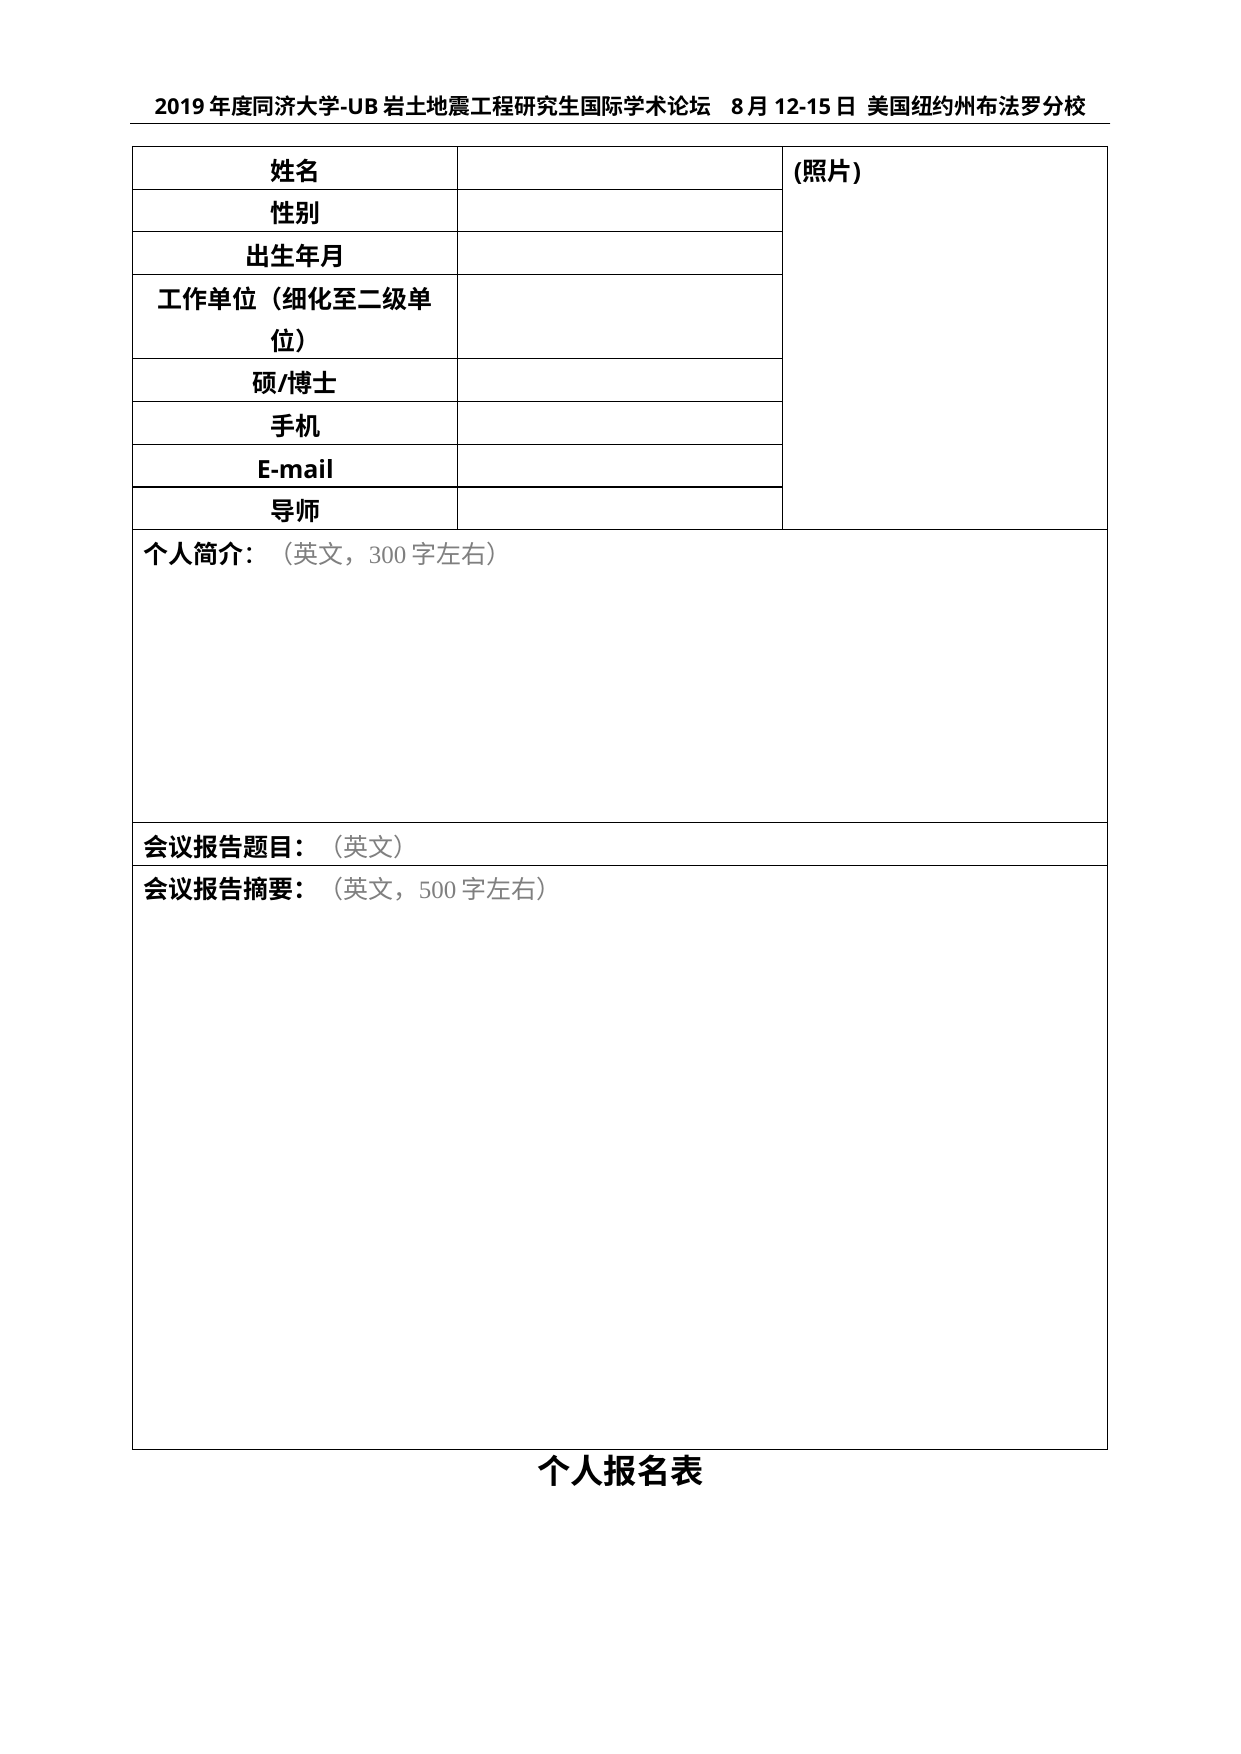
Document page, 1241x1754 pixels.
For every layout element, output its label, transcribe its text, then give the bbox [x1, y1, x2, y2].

table_cell E-mail [133, 445, 457, 486]
table_cell [458, 359, 782, 401]
text 个人报名表 [130, 1450, 1110, 1492]
table_cell 手机 [133, 402, 457, 444]
table_cell 出生年月 [133, 232, 457, 274]
table_cell [458, 402, 782, 444]
table_cell 工作单位（细化至二级单位） [133, 275, 457, 358]
table_cell [458, 275, 782, 358]
table_cell 导师 [133, 488, 457, 529]
table_cell 性别 [133, 190, 457, 231]
table_cell 硕/博士 [133, 359, 457, 401]
table_cell 个人简介：（英文，300字左右） [133, 530, 1107, 822]
table_cell 会议报告摘要：（英文，500字左右） [133, 866, 1107, 1449]
table_cell [458, 488, 782, 529]
table_header [458, 147, 782, 188]
table_cell [458, 445, 782, 486]
table_cell [458, 232, 782, 274]
table_cell [458, 190, 782, 231]
table_header (照片) [783, 147, 1107, 529]
table_header 姓名 [133, 147, 457, 188]
table_cell 会议报告题目：（英文） [133, 823, 1107, 864]
